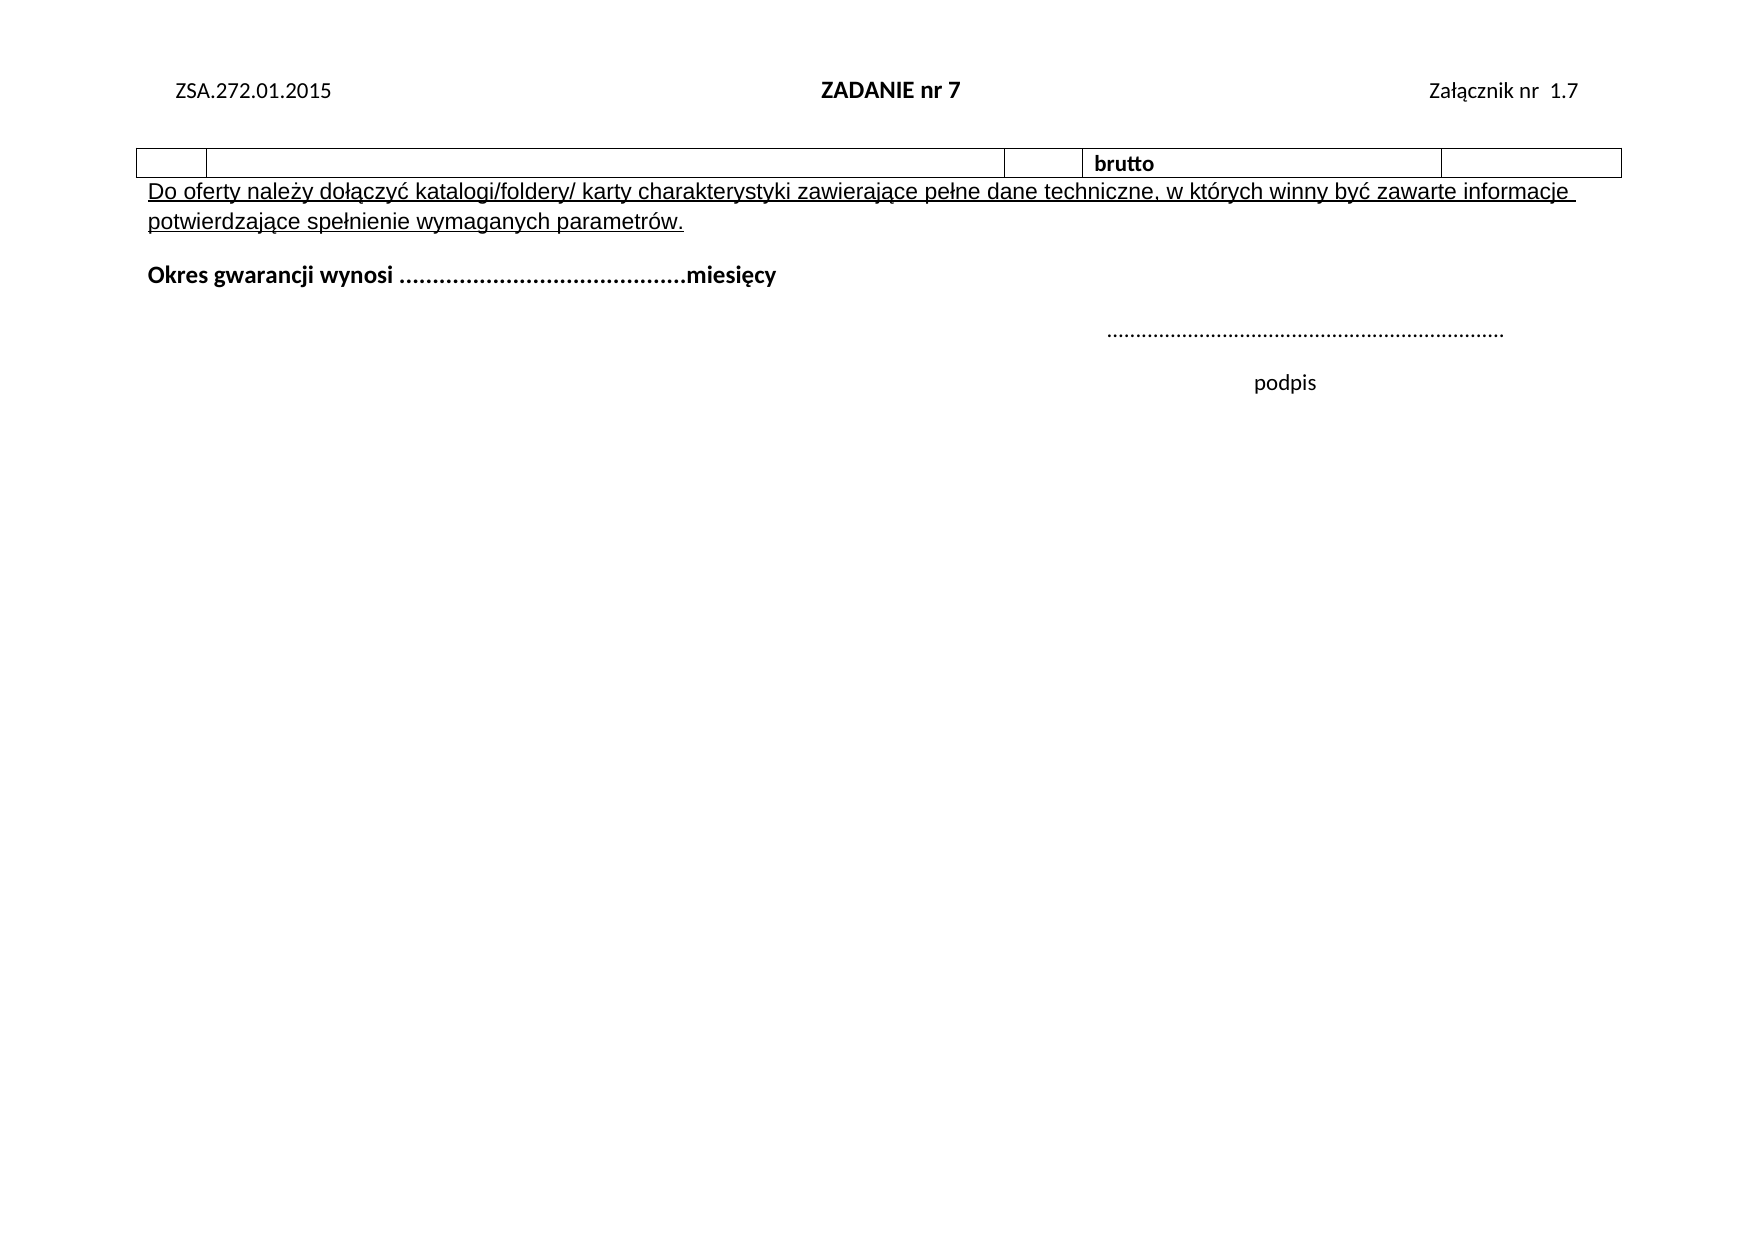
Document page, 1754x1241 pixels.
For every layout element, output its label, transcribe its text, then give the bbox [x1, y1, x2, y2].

table_cell [1294, 149, 1441, 177]
text podpis [1180, 368, 1606, 396]
text Okres gwarancji wynosi ...........................................miesięcy [148, 259, 1606, 289]
table_cell [1005, 149, 1082, 177]
text ..................................................................... [1106, 315, 1606, 343]
text Do oferty należy dołączyć katalogi/foldery/ karty charakterystyki zawierające pełne dane techniczne, w których winny być zawarte informacje potwierdzające spełnienie wymaganych parametrów. [148, 178, 1606, 234]
table_cell Cena ogółem brutto [1083, 149, 1294, 177]
table_cell [137, 149, 206, 177]
table_cell [1442, 149, 1621, 177]
table_cell [207, 149, 1004, 177]
